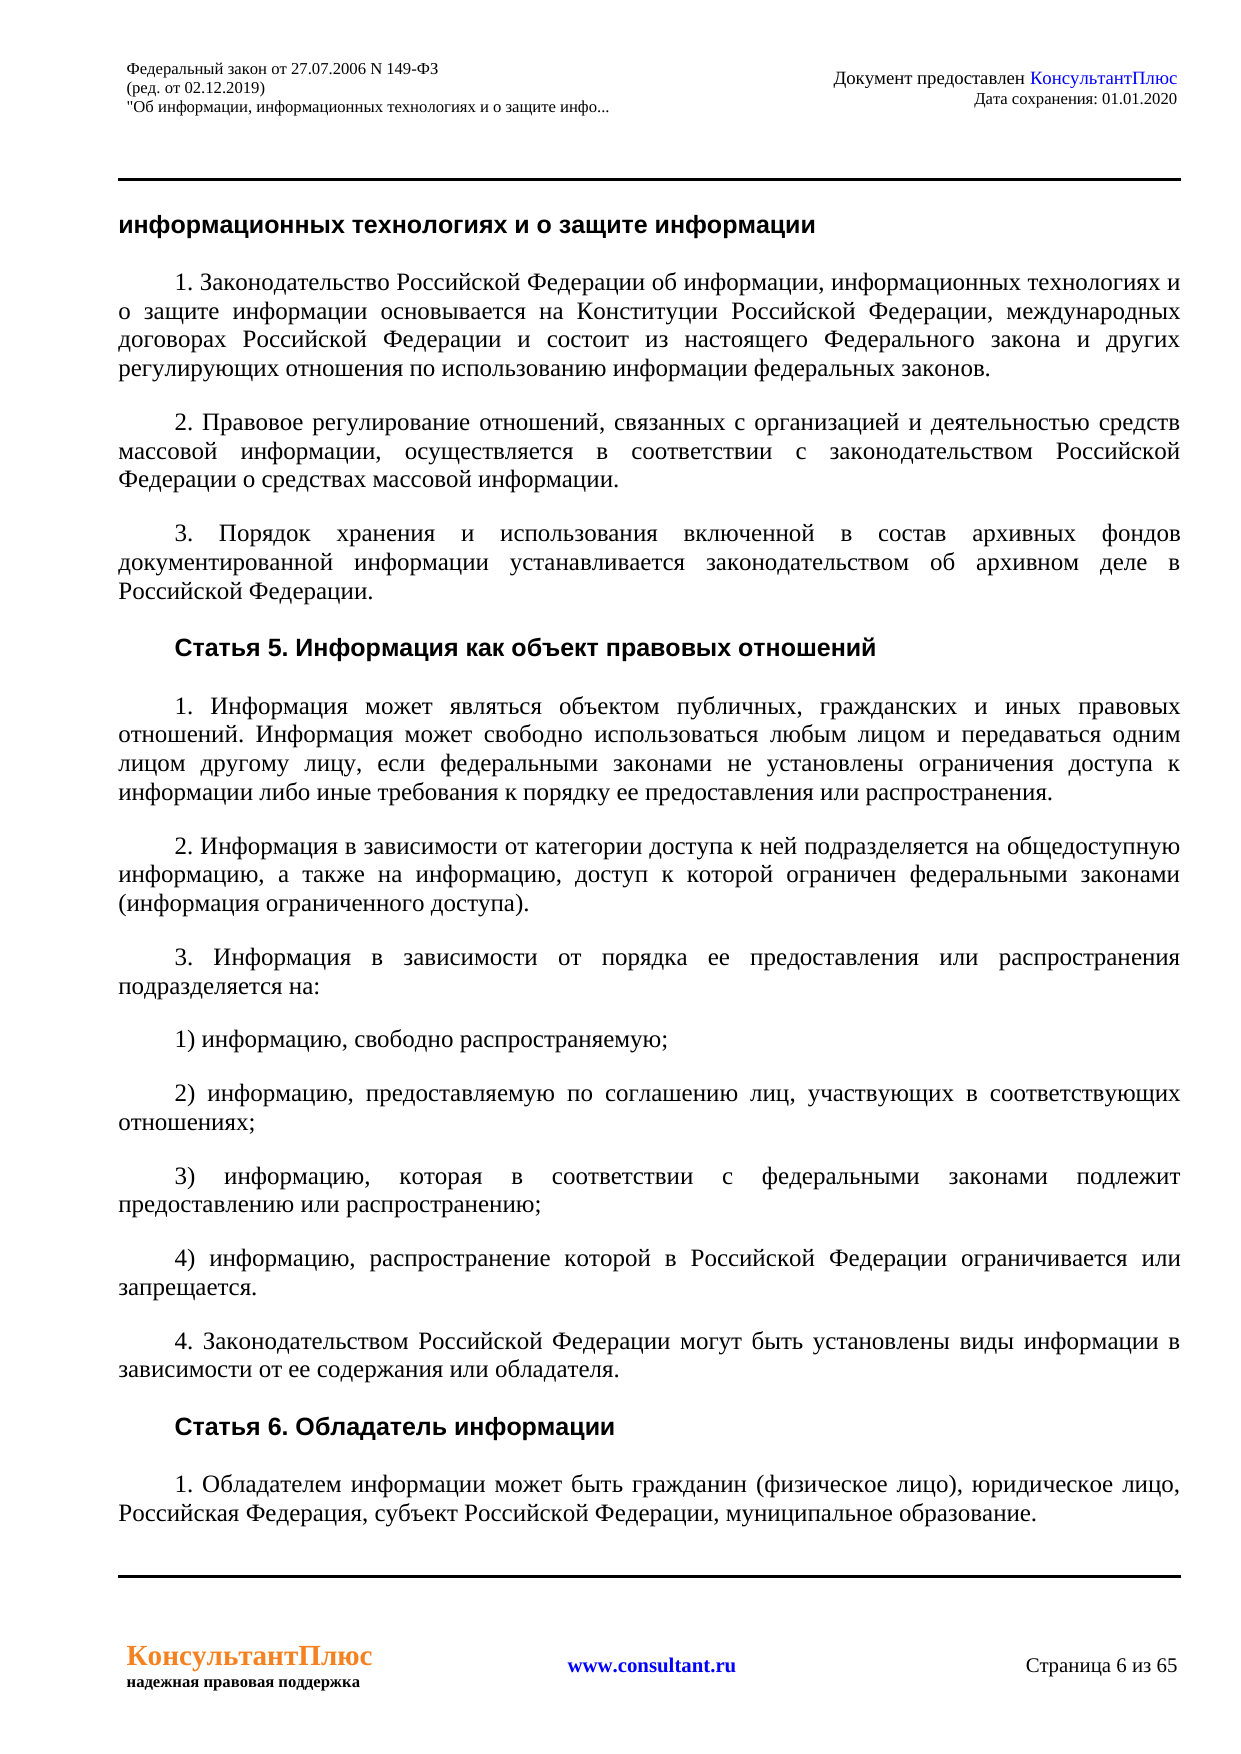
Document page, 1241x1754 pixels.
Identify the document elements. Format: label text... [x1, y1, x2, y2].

title Статья 6. Обладатель информации [118, 1412, 1181, 1441]
text 1. Обладателем информации может быть гражданин (физическое лицо), юридическое лицо, Российская Федерация, субъект Российской Федерации, муниципальное образование. [118, 1469, 1181, 1527]
text 2. Правовое регулирование отношений, связанных с организацией и деятельностью средств массовой информации, осуществляется в соответствии с законодательством Российской Федерации о средствах массовой информации. [118, 407, 1181, 493]
text 3) информацию, которая в соответствии с федеральными законами подлежит предоставлению или распространению; [118, 1161, 1181, 1218]
text 4. Законодательством Российской Федерации могут быть установлены виды информации в зависимости от ее содержания или обладателя. [118, 1326, 1181, 1383]
text 1. Информация может являться объектом публичных, гражданских и иных правовых отношений. Информация может свободно использоваться любым лицом и передаваться одним лицом другому лицу, если федеральными законами не установлены ограничения доступа к информации либо иные требования к порядку ее предоставления или распространения. [118, 691, 1181, 806]
title Статья 5. Информация как объект правовых отношений [118, 633, 1181, 662]
text 2. Информация в зависимости от категории доступа к ней подразделяется на общедоступную информацию, а также на информацию, доступ к которой ограничен федеральными законами (информация ограниченного доступа). [118, 831, 1181, 917]
text 2) информацию, предоставляемую по соглашению лиц, участвующих в соответствующих отношениях; [118, 1078, 1181, 1136]
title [118, 209, 1181, 238]
text 1) информацию, свободно распространяемую; [118, 1024, 1181, 1053]
text 3. Информация в зависимости от порядка ее предоставления или распространения подразделяется на: [118, 942, 1181, 999]
text 4) информацию, распространение которой в Российской Федерации ограничивается или запрещается. [118, 1243, 1181, 1301]
text 1. Законодательство Российской Федерации об информации, информационных технологиях и о защите информации основывается на Конституции Российской Федерации, международных договорах Российской Федерации и состоит из настоящего Федерального закона и других регулирующих отношения по использованию информации федеральных законов. [118, 267, 1181, 382]
text 3. Порядок хранения и использования включенной в состав архивных фондов документированной информации устанавливается законодательством об архивном деле в Российской Федерации. [118, 518, 1181, 604]
